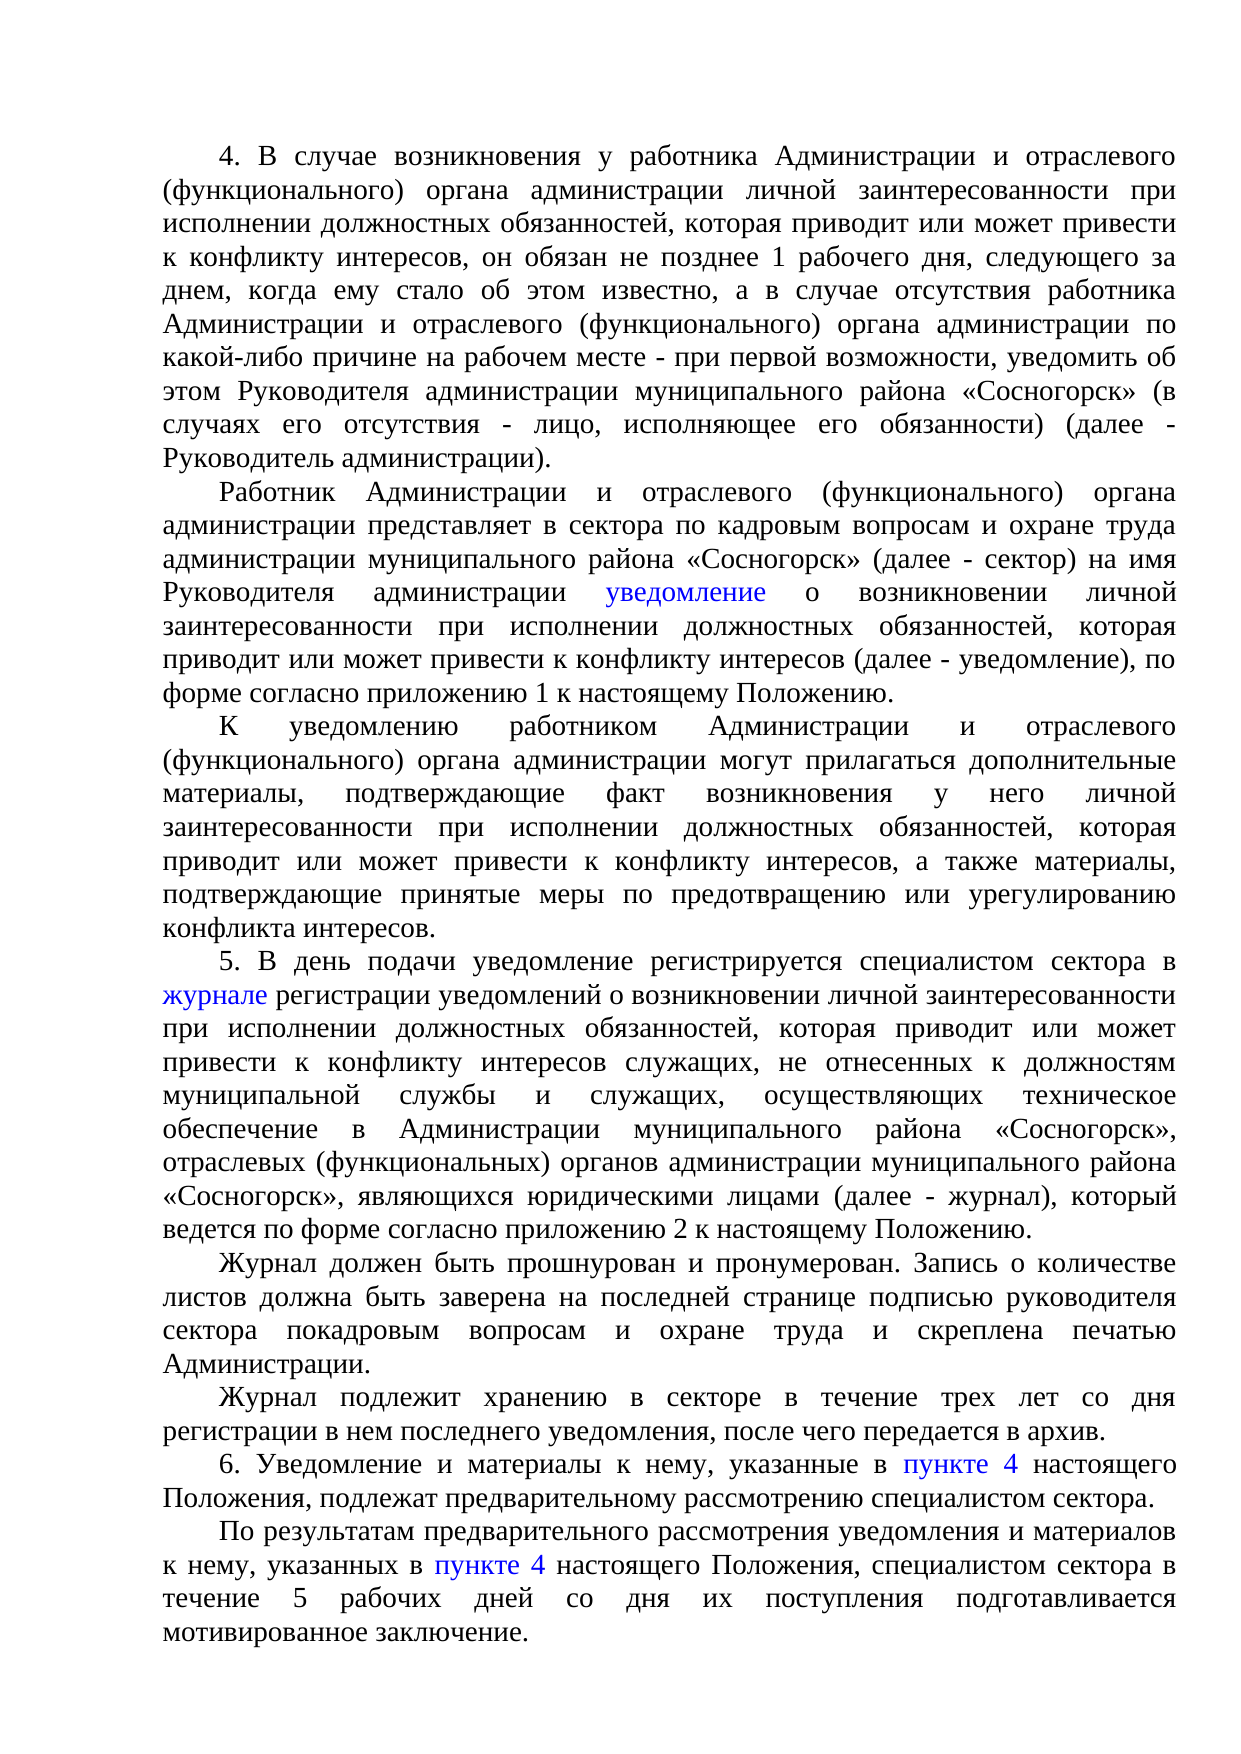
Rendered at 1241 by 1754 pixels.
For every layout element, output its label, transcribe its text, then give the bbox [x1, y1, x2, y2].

text Работник Администрации и отраслевого (функционального) органа администрации представляет в сектора по кадровым вопросам и охране труда администрации муниципального района «Сосногорск» (далее - сектор) на имя Руководителя администрации уведомление о возникновении личной заинтересованности при исполнении должностных обязанностей, которая приводит или может привести к конфликту интересов (далее - уведомление), по форме согласно приложению 1 к настоящему Положению. [162, 474, 1177, 708]
text По результатам предварительного рассмотрения уведомления и материалов к нему, указанных в пункте 4 настоящего Положения, специалистом сектора в течение 5 рабочих дней со дня их поступления подготавливается мотивированное заключение. [162, 1513, 1177, 1648]
text 5. В день подачи уведомление регистрируется специалистом сектора в журнале регистрации уведомлений о возникновении личной заинтересованности при исполнении должностных обязанностей, которая приводит или может привести к конфликту интересов служащих, не отнесенных к должностям муниципальной службы и служащих, осуществляющих техническое обеспечение в Администрации муниципального района «Сосногорск», отраслевых (функциональных) органов администрации муниципального района «Сосногорск», являющихся юридическими лицами (далее - журнал), который ведется по форме согласно приложению 2 к настоящему Положению. [162, 943, 1177, 1245]
text Журнал должен быть прошнурован и пронумерован. Запись о количестве листов должна быть заверена на последней странице подписью руководителя сектора покадровым вопросам и охране труда и скреплена печатью Администрации. [162, 1245, 1177, 1379]
text Журнал подлежит хранению в секторе в течение трех лет со дня регистрации в нем последнего уведомления, после чего передается в архив. [162, 1379, 1177, 1446]
text К уведомлению работником Администрации и отраслевого (функционального) органа администрации могут прилагаться дополнительные материалы, подтверждающие факт возникновения у него личной заинтересованности при исполнении должностных обязанностей, которая приводит или может привести к конфликту интересов, а также материалы, подтверждающие принятые меры по предотвращению или урегулированию конфликта интересов. [162, 708, 1177, 943]
text 6. Уведомление и материалы к нему, указанные в пункте 4 настоящего Положения, подлежат предварительному рассмотрению специалистом сектора. [162, 1446, 1177, 1513]
text 4. В случае возникновения у работника Администрации и отраслевого (функционального) органа администрации личной заинтересованности при исполнении должностных обязанностей, которая приводит или может привести к конфликту интересов, он обязан не позднее 1 рабочего дня, следующего за днем, когда ему стало об этом известно, а в случае отсутствия работника Администрации и отраслевого (функционального) органа администрации по какой-либо причине на рабочем месте - при первой возможности, уведомить об этом Руководителя администрации муниципального района «Сосногорск» (в случаях его отсутствия - лицо, исполняющее его обязанности) (далее - Руководитель администрации). [162, 138, 1177, 474]
